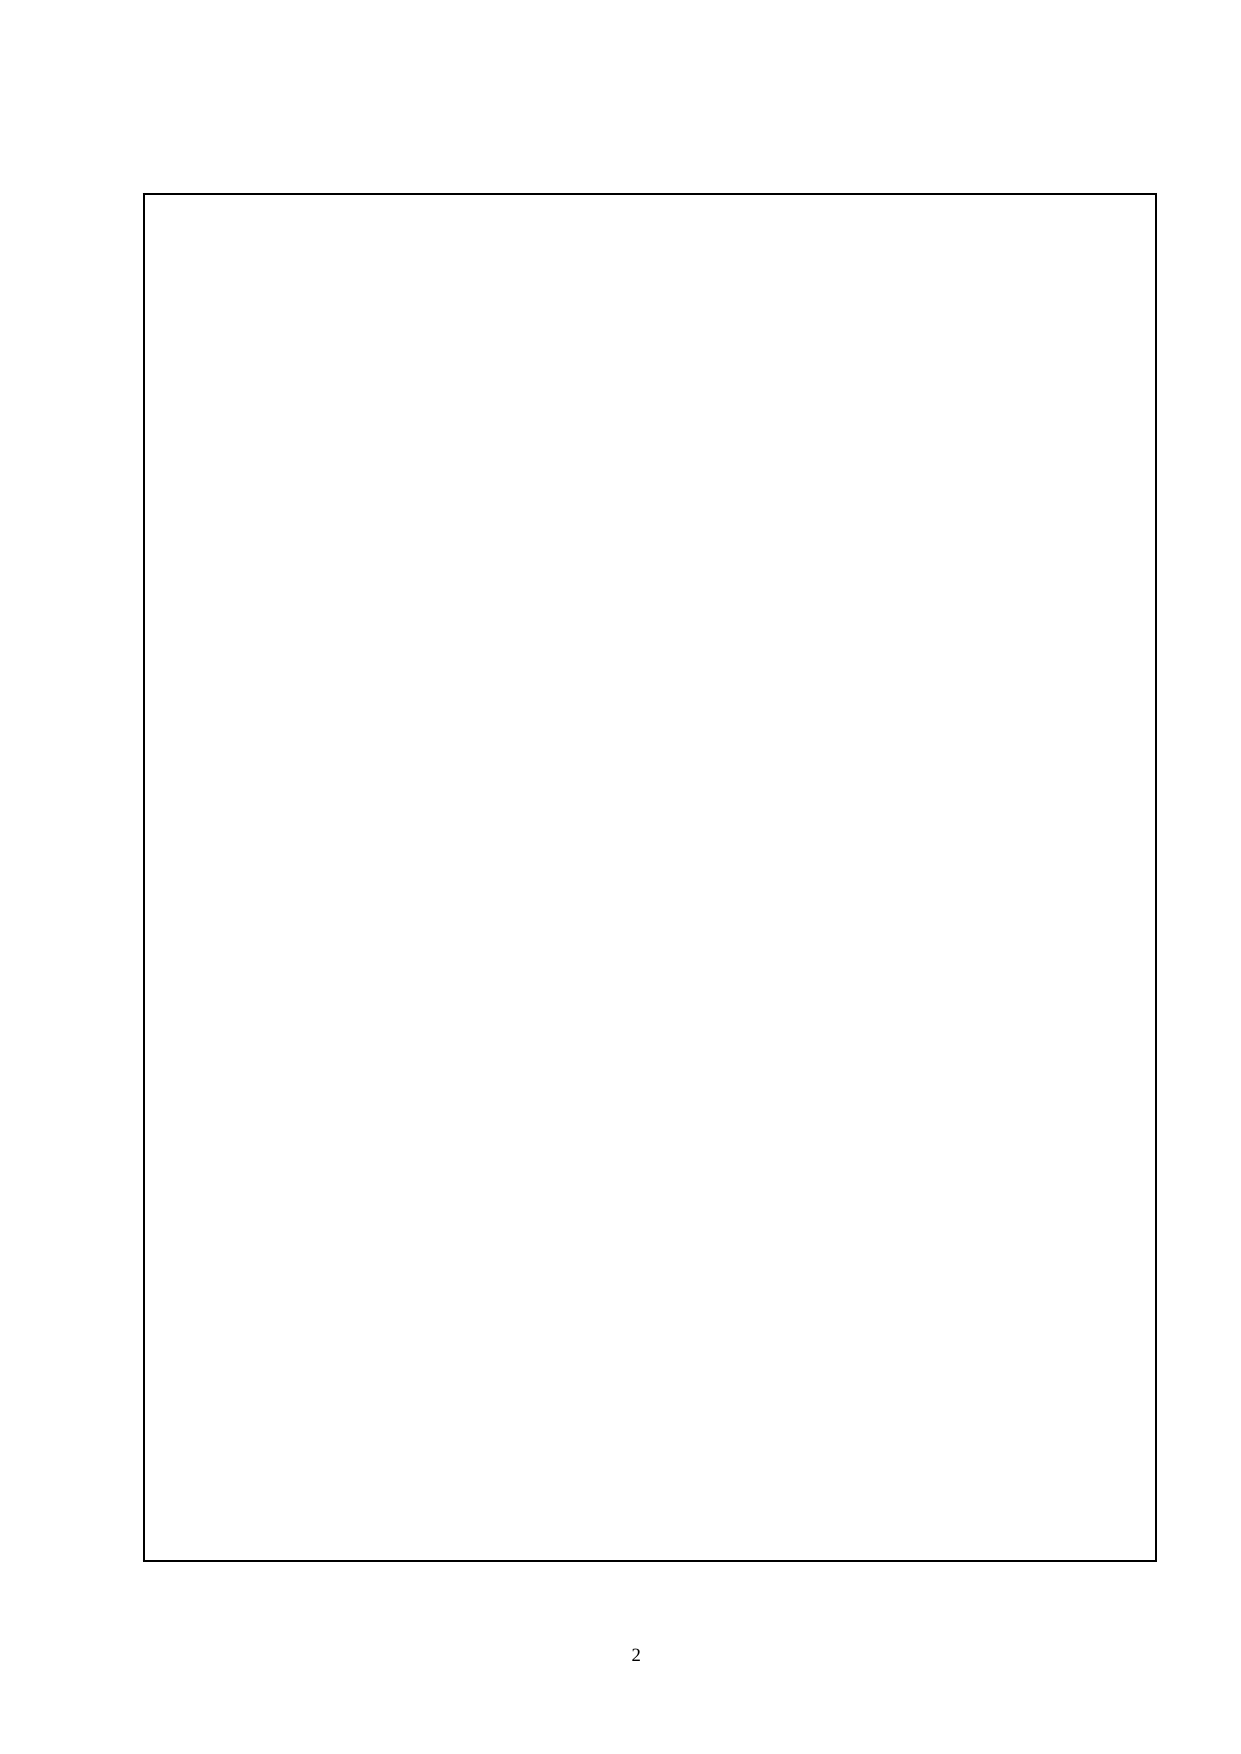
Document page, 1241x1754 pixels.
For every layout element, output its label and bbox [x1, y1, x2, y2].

table_header [145, 195, 1155, 1560]
